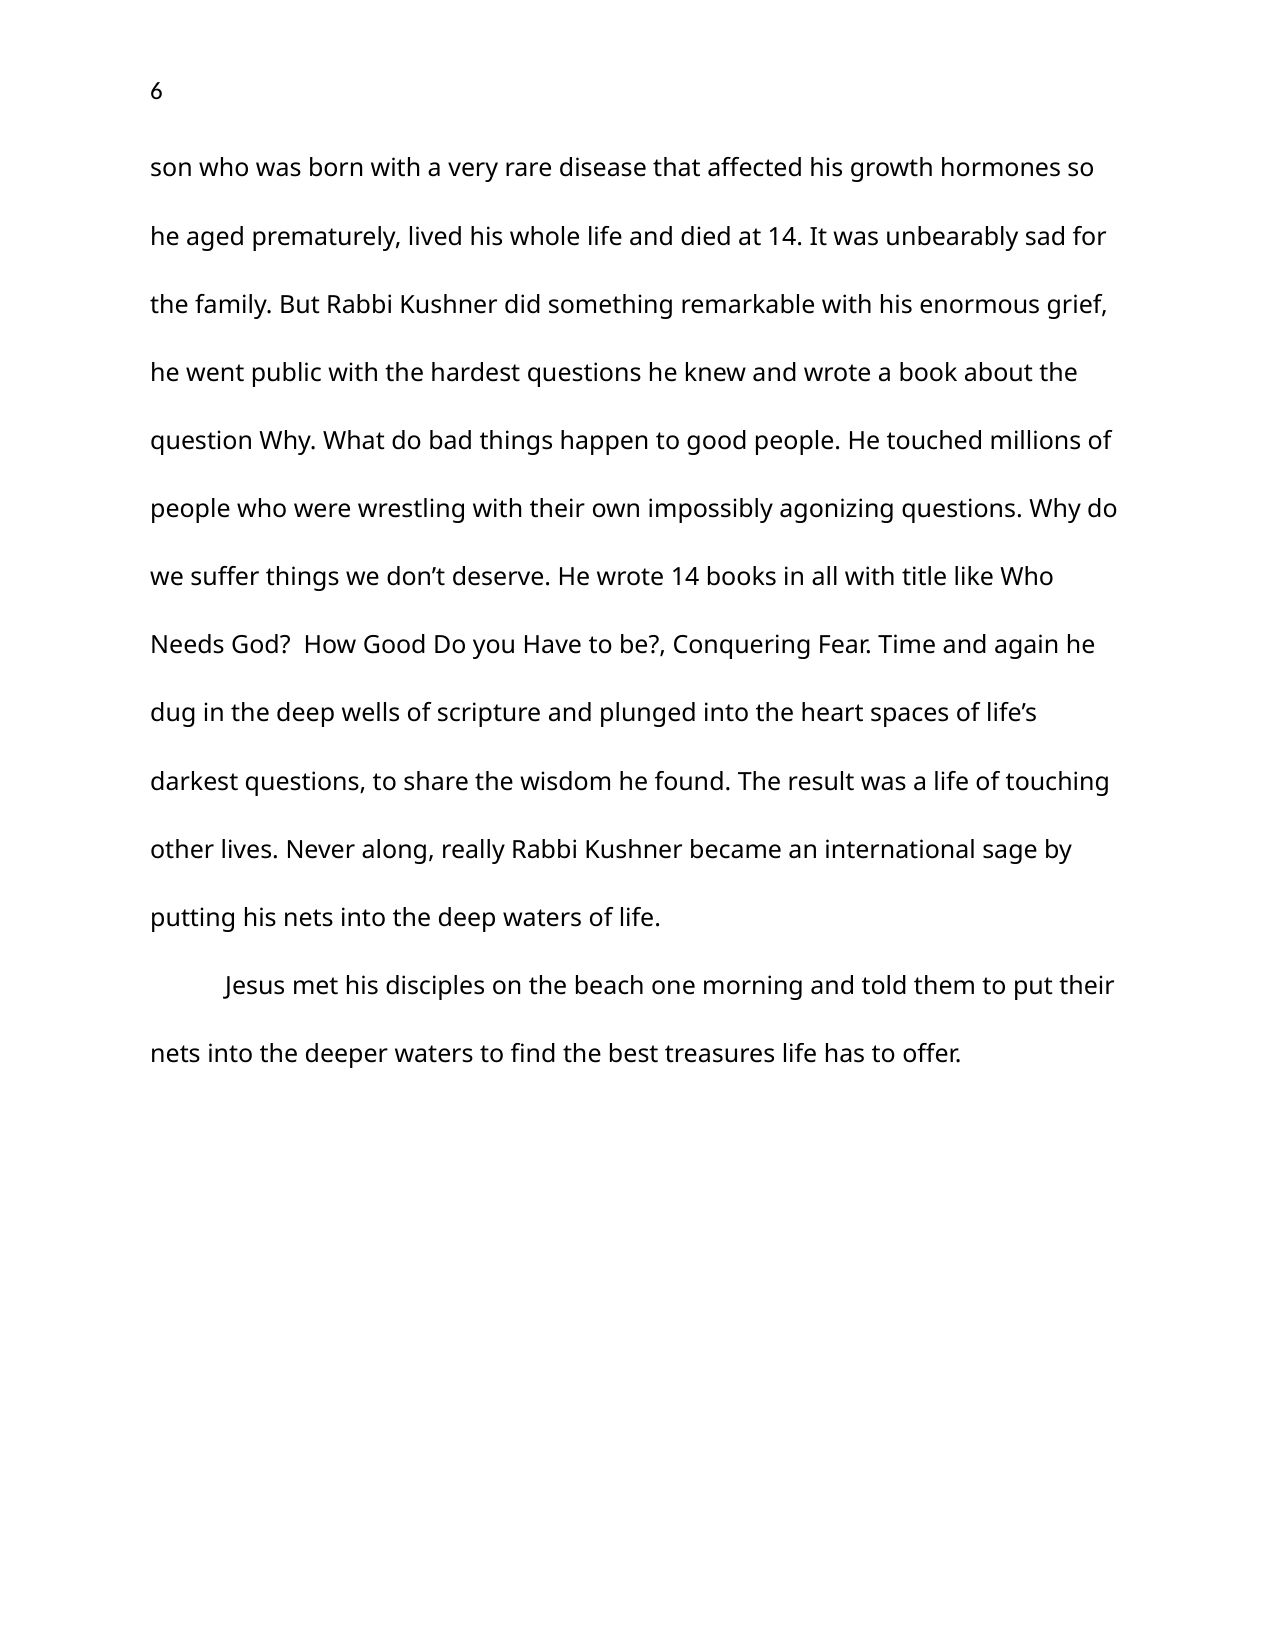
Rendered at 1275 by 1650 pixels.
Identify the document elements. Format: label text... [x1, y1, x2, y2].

text Jesus met his disciples on the beach one morning and told them to put their nets into the deeper waters to find the best treasures life has to offer. [150, 967, 1125, 1070]
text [150, 150, 1125, 933]
